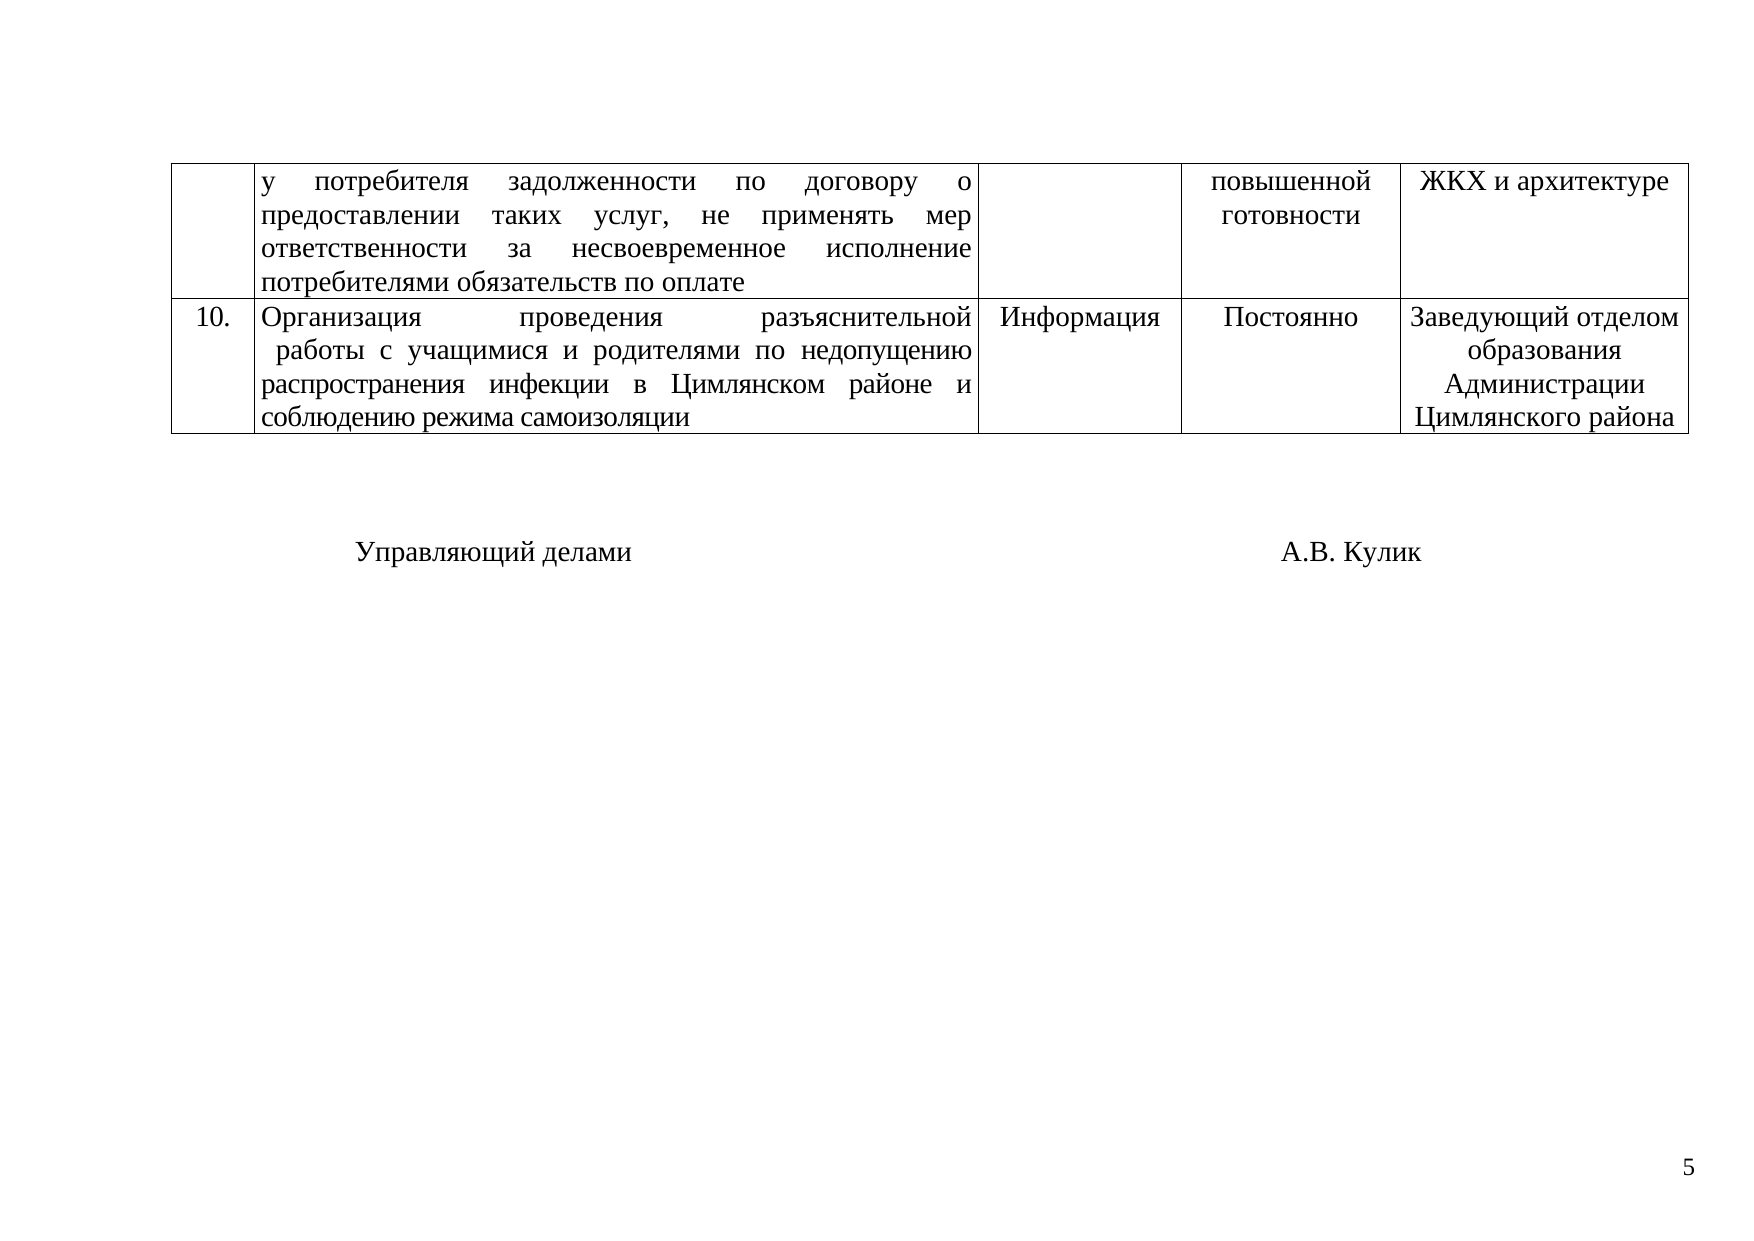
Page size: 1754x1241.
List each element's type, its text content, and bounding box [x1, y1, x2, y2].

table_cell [1401, 164, 1688, 298]
text Управляющий делами А.В. Кулик [177, 534, 1695, 568]
table_cell Постоянно [1182, 299, 1400, 433]
table_cell 9. [172, 164, 254, 298]
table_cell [1182, 164, 1400, 298]
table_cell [255, 164, 978, 298]
table_cell Заведующий отделом образования Администрации Цимлянского района [1401, 299, 1688, 433]
table_cell Организация проведения разъяснительной работы с учащимися и родителями по недопущению распространения инфекции в Цимлянском районе и соблюдению режима самоизоляции [255, 299, 978, 433]
table_cell Информация [979, 299, 1181, 433]
table_cell 10. [172, 299, 254, 433]
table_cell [979, 164, 1181, 298]
